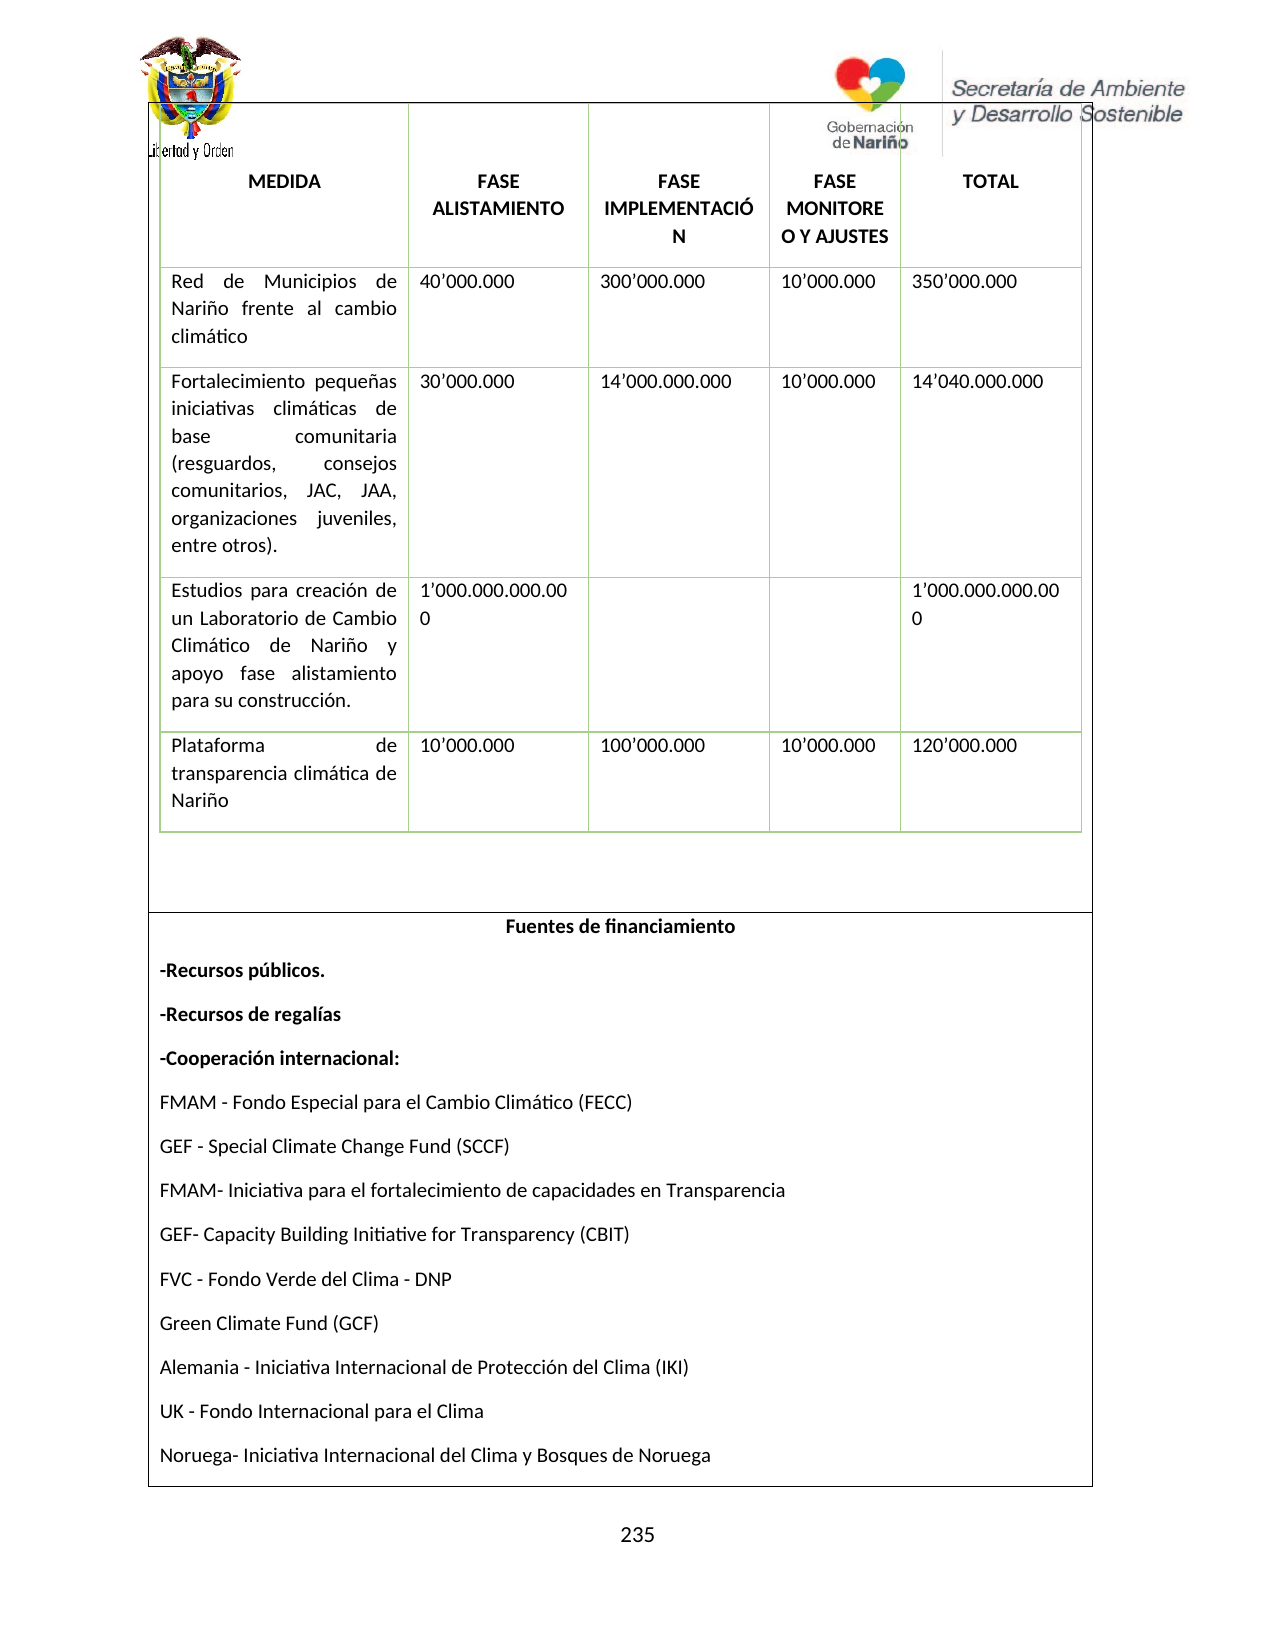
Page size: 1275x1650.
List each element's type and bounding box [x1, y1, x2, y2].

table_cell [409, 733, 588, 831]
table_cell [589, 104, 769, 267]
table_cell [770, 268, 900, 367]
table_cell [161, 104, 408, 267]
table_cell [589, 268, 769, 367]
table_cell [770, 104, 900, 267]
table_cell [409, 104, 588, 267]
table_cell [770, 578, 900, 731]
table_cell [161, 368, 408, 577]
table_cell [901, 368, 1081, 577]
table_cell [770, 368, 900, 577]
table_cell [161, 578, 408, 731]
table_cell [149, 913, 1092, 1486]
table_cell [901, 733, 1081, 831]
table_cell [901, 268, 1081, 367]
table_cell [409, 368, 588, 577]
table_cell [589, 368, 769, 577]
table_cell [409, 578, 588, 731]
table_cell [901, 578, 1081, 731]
picture [137, 34, 245, 163]
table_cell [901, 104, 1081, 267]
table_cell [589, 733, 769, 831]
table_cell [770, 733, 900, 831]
picture [807, 37, 1189, 166]
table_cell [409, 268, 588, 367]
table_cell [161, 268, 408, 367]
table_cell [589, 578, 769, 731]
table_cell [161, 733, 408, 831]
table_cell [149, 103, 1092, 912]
